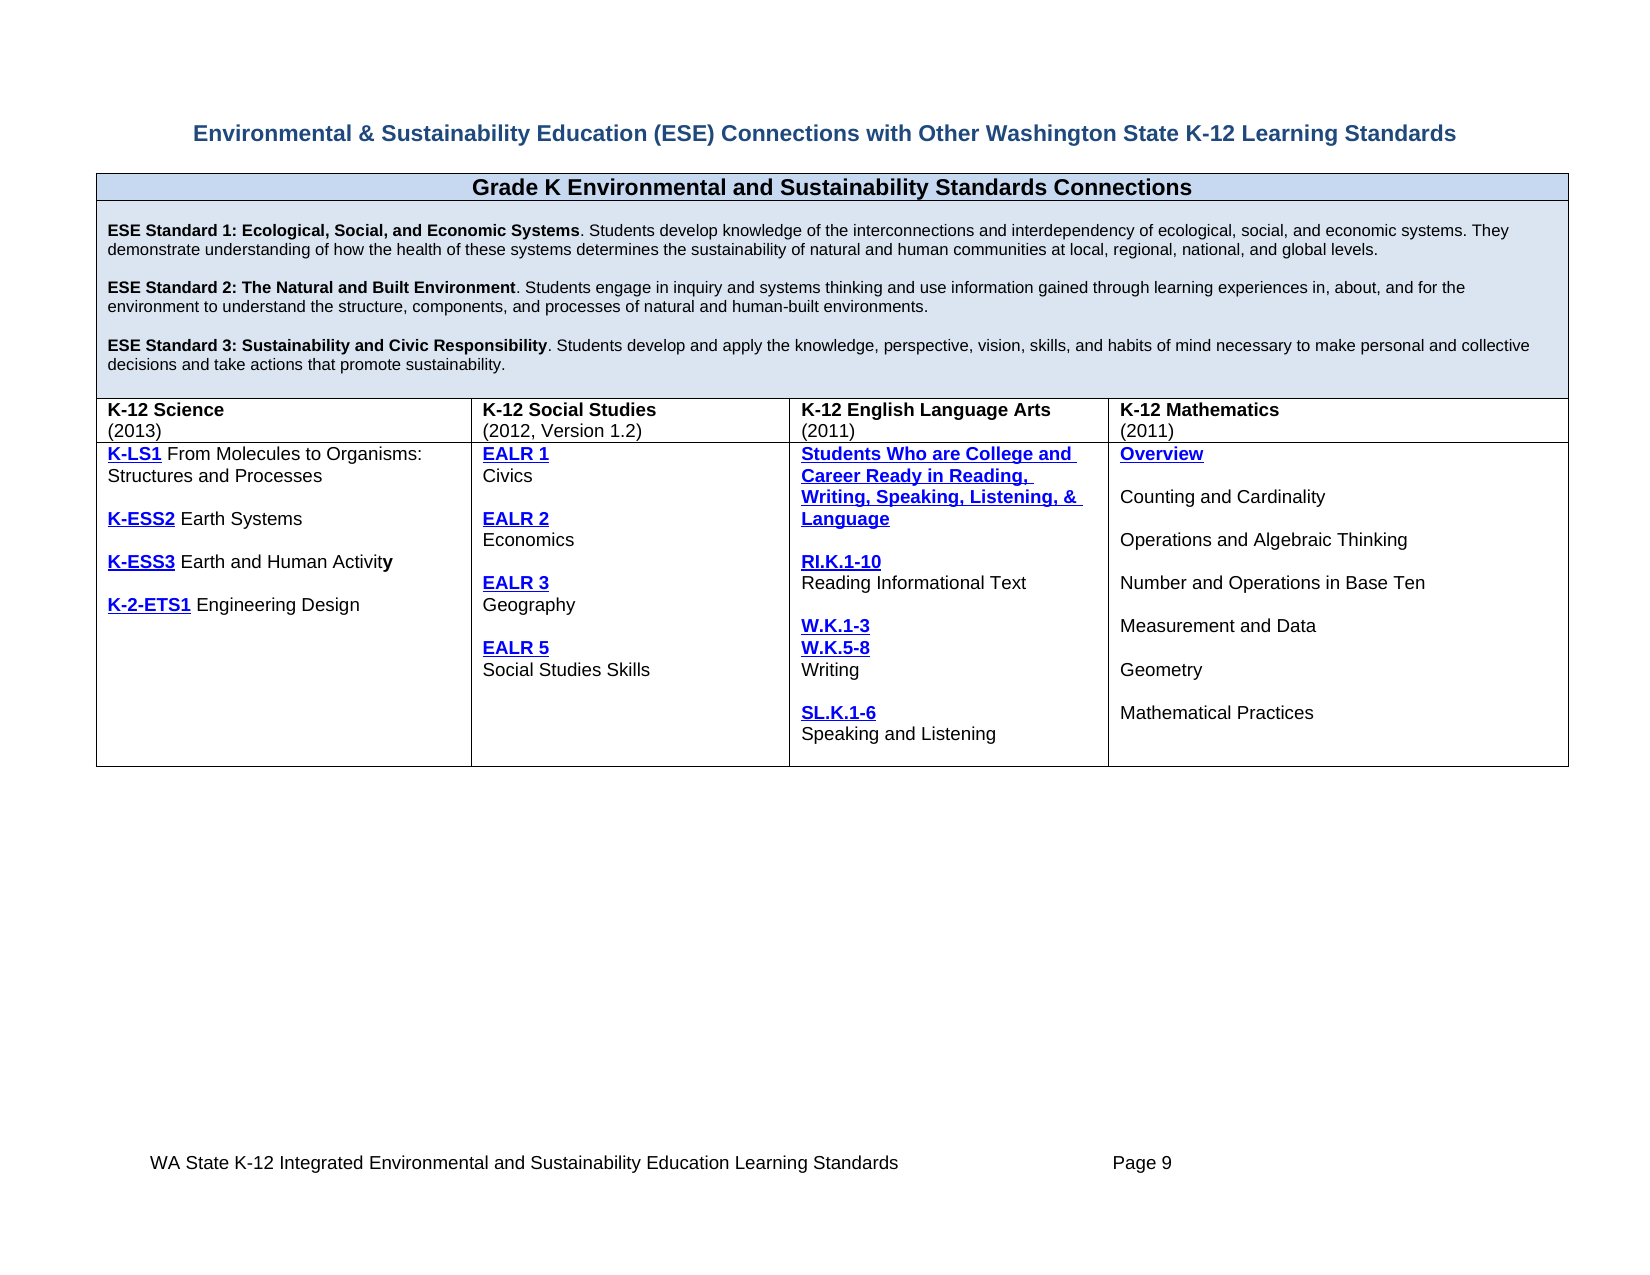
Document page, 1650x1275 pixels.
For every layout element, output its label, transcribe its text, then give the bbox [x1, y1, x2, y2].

table_cell K-12 Mathematics (2011) [1109, 399, 1568, 442]
table_cell EALR 1 Civics EALR 2 Economics EALR 3 Geography EALR 5 Social Studies Skills [472, 443, 789, 766]
table_cell K-12 English Language Arts (2011) [790, 399, 1108, 442]
table_cell Students Who are College and Career Ready in Reading, Writing, Speaking, Listening, & Language RI.K.1-10 Reading Informational Text W.K.1-3 W.K.5-8 Writing SL.K.1-6 Speaking and Listening [790, 443, 1108, 766]
table_header Grade K Environmental and Sustainability Standards Connections [97, 174, 1568, 200]
table_cell Overview Counting and Cardinality Operations and Algebraic Thinking Number and Operations in Base Ten Measurement and Data Geometry Mathematical Practices [1109, 443, 1568, 766]
table_cell K-LS1 From Molecules to Organisms: Structures and Processes K-ESS2 Earth Systems K-ESS3 Earth and Human Activity K-2-ETS1 Engineering Design [97, 443, 471, 766]
table_cell K-12 Social Studies (2012, Version 1.2) [472, 399, 789, 442]
table_cell ESE Standard 1: Ecological, Social, and Economic Systems. Students develop knowledge of the interconnections and interdependency of ecological, social, and economic systems. They demonstrate understanding of how the health of these systems determines the sustainability of natural and human communities at local, regional, national, and global levels. ESE Standard 2: The Natural and Built Environment. Students engage in inquiry and systems thinking and use information gained through learning experiences in, about, and for the environment to understand the structure, components, and processes of natural and human-built environments. ESE Standard 3: Sustainability and Civic Responsibility. Students develop and apply the knowledge, perspective, vision, skills, and habits of mind necessary to make personal and collective decisions and take actions that promote sustainability. [97, 201, 1568, 398]
text Environmental & Sustainability Education (ESE) Connections with Other Washington State K-12 Learning Standards [150, 120, 1500, 146]
table_cell K-12 Science (2013) [97, 399, 471, 442]
